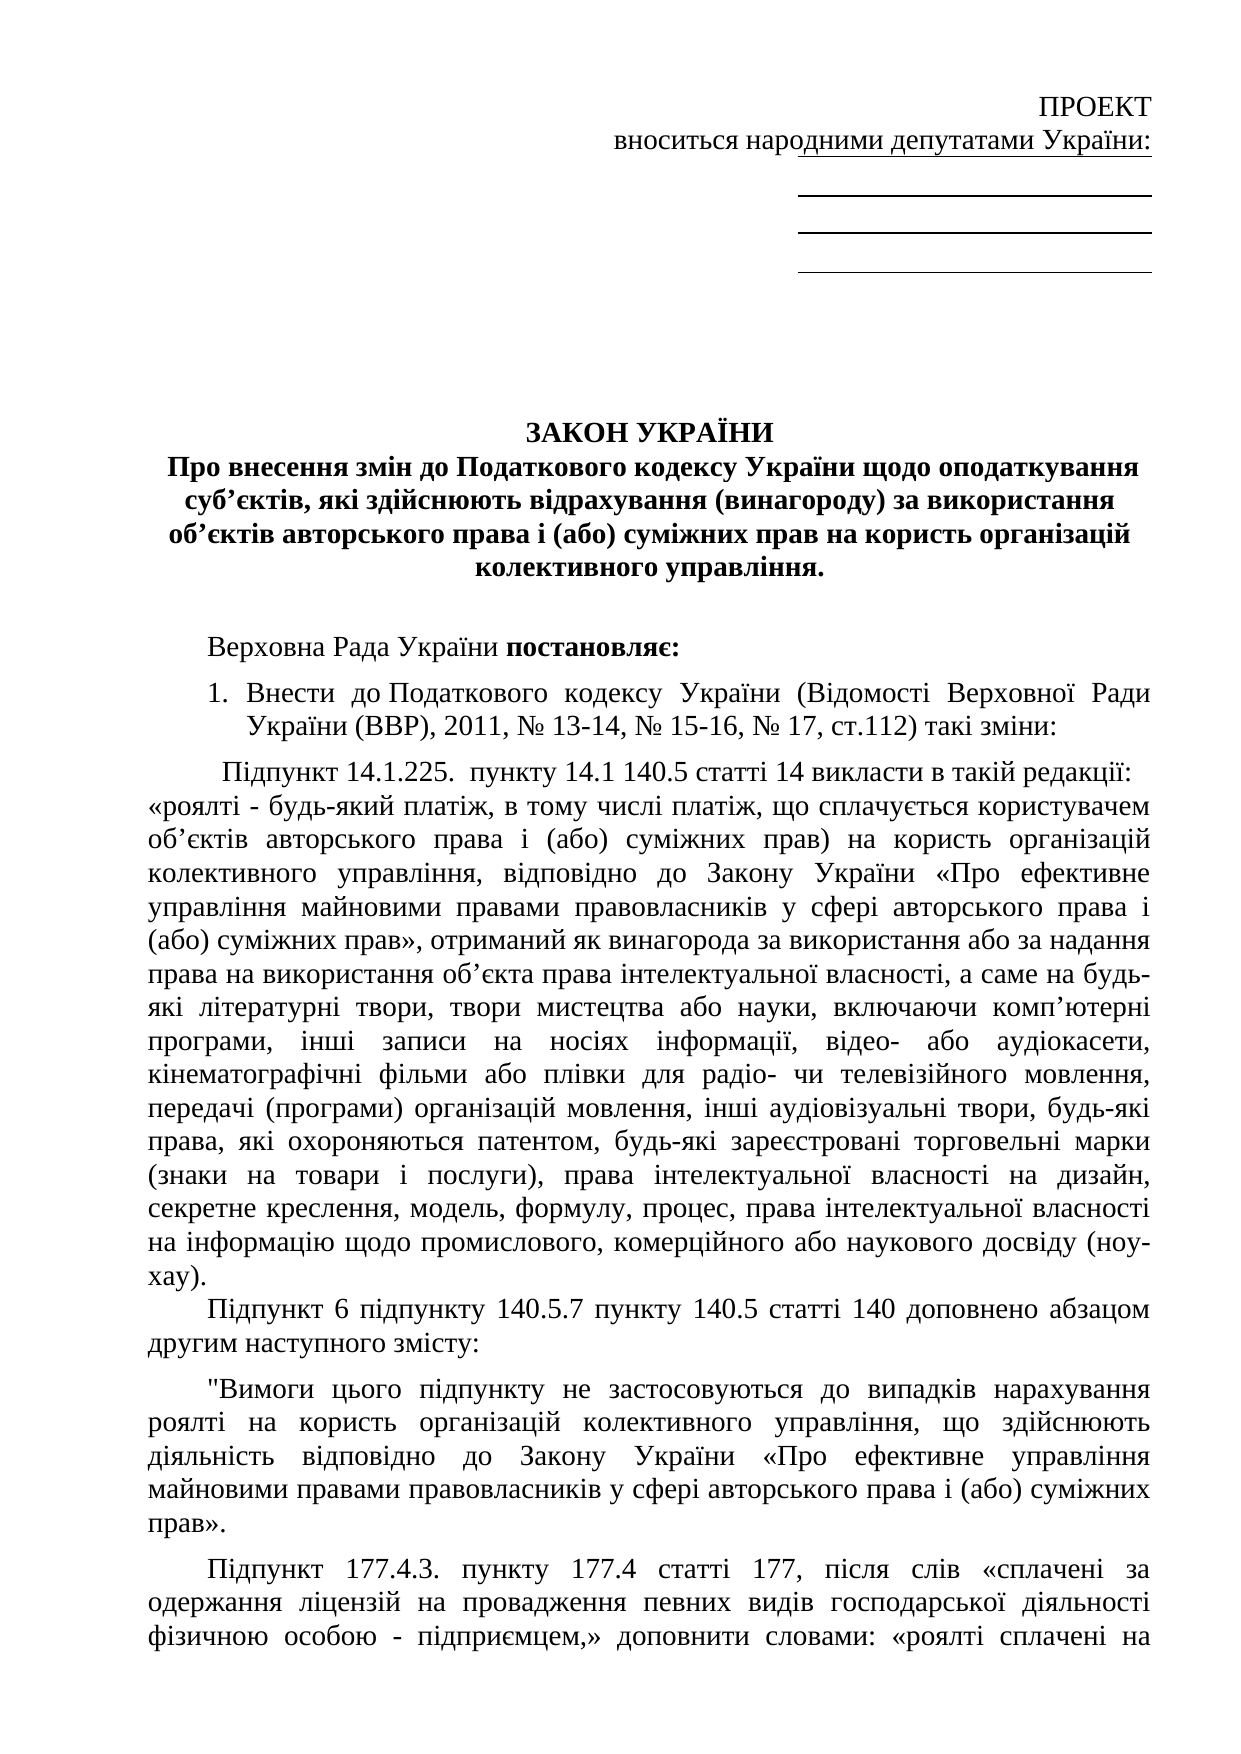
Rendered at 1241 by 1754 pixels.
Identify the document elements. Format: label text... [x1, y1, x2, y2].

text Підпункт 6 підпункту 140.5.7 пункту 140.5 статті 140 доповнено абзацом другим наступного змісту: [148, 1291, 1152, 1358]
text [148, 1551, 1152, 1652]
text Про внесення змін до Податкового кодексу України щодо оподаткування суб’єктів, які здійснюють відрахування (винагороду) за використання об’єктів авторського права і (або) суміжних прав на користь організацій колективного управління. [148, 449, 1152, 583]
text Підпункт 14.1.225. пункту 14.1 140.5 статті 14 викласти в такій редакції: [148, 754, 1152, 788]
text ПРОЕКТ [748, 89, 1152, 122]
text Верховна Рада України постановляє: [148, 629, 1152, 662]
text «роялті - будь-який платіж, в тому числі платіж, що сплачується користувачем об’єктів авторського права і (або) суміжних прав) на користь організацій колективного управління, відповідно до Закону України «Про ефективне управління майновими правами правовласників у сфері авторського права і (або) суміжних прав», отриманий як винагорода за використання або за надання права на використання об’єкта права інтелектуальної власності, а саме на будь-які літературні твори, твори мистецтва або науки, включаючи комп’ютерні програми, інші записи на носіях інформації, відео- або аудіокасети, кінематографічні фільми або плівки для радіо- чи телевізійного мовлення, передачі (програми) організацій мовлення, інші аудіовізуальні твори, будь-які права, які охороняються патентом, будь-які зареєстровані торговельні марки (знаки на товари і послуги), права інтелектуальної власності на дизайн, секретне креслення, модель, формулу, процес, права інтелектуальної власності на інформацію щодо промислового, комерційного або наукового досвіду (ноу-хау). [148, 788, 1152, 1291]
list Внести до Податкового кодексу України (Відомості Верховної Ради України (ВВР), 2011, № 13-14, № 15-16, № 17, ст.112) такі зміни: [207, 675, 1152, 742]
text вноситься народними депутатами України: [148, 122, 1152, 156]
text "Вимоги цього підпункту не застосовуються до випадків нарахування роялті на користь організацій колективного управління, що здійснюють діяльність відповідно до Закону України «Про ефективне управління майновими правами правовласників у сфері авторського права і (або) суміжних прав». [148, 1371, 1152, 1538]
text Закон УкраЇни [148, 415, 1152, 449]
